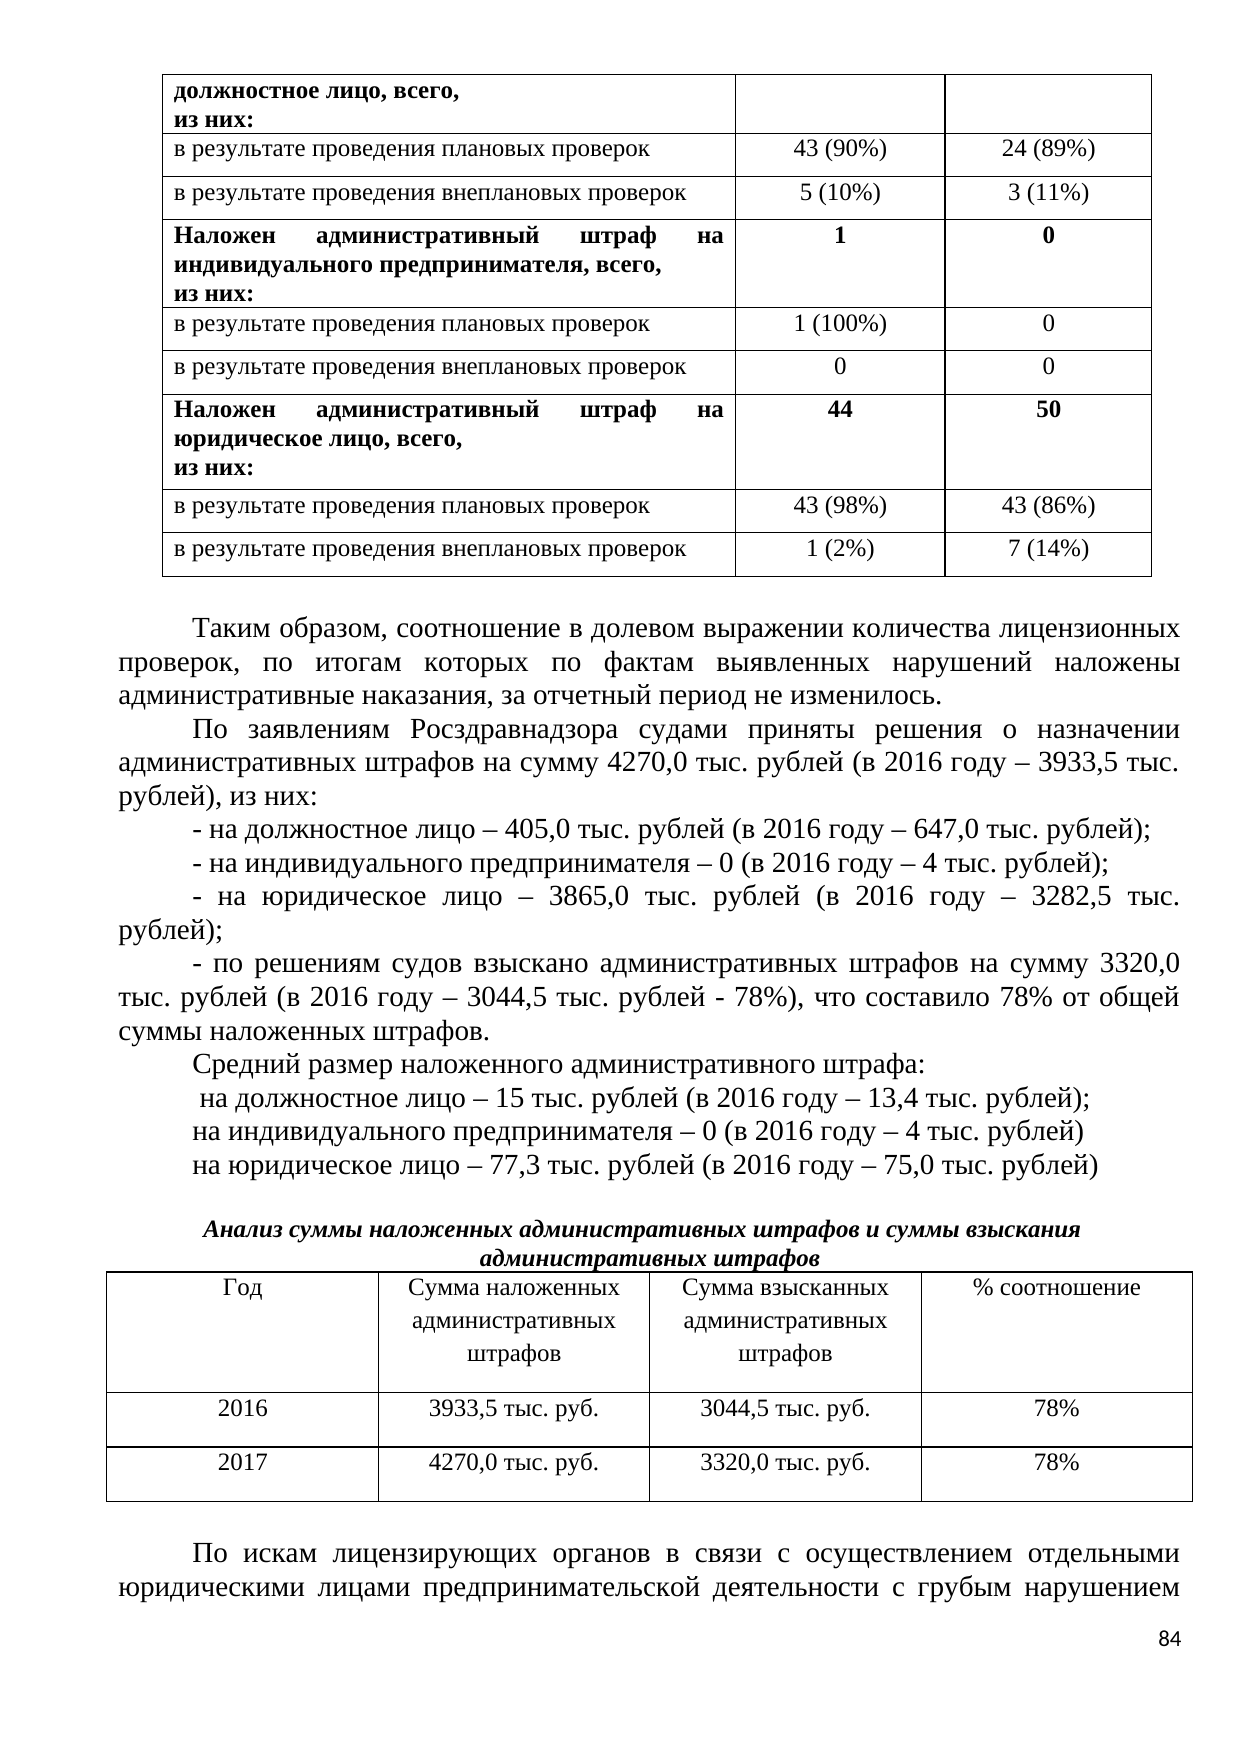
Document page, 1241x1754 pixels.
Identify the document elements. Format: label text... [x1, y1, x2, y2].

text - по решениям судов взыскано административных штрафов на сумму 3320,0 тыс. рублей (в 2016 году – 3044,5 тыс. рублей - 78%), что составило 78% от общей суммы наложенных штрафов. [118, 946, 1181, 1046]
table_cell 2016 [107, 1393, 378, 1446]
text - на юридическое лицо – 3865,0 тыс. рублей (в 2016 году – 3282,5 тыс. рублей); [118, 878, 1181, 946]
table_cell 78% [922, 1448, 1192, 1501]
table_cell в результате проведения плановых проверок [163, 490, 735, 532]
table_cell 0 [946, 220, 1151, 307]
table_cell 43 (98%) [736, 490, 944, 532]
text на индивидуального предпринимателя – 0 (в 2016 году – 4 тыс. рублей) [118, 1113, 1181, 1147]
table_cell 7 (14%) [946, 533, 1151, 576]
text на юридическое лицо – 77,3 тыс. рублей (в 2016 году – 75,0 тыс. рублей) [118, 1147, 1181, 1180]
table_cell 43 (90%) [736, 134, 944, 176]
table_cell 5 (10%) [736, 177, 944, 219]
table_header % соотношение [922, 1273, 1192, 1392]
table_cell 1 (2%) [736, 533, 944, 576]
table_cell 1 (100%) [736, 308, 944, 350]
table_cell Наложен административный штраф на индивидуального предпринимателя, всего, из них: [163, 220, 735, 307]
table_cell 4270,0 тыс. руб. [379, 1448, 649, 1501]
table_cell 3933,5 тыс. руб. [379, 1393, 649, 1446]
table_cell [163, 134, 735, 176]
table_header Сумма взысканных административных штрафов [650, 1273, 921, 1392]
table_cell 1 [736, 220, 944, 307]
table_cell 43 (86%) [946, 490, 1151, 532]
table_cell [163, 177, 735, 219]
text на должностное лицо – 15 тыс. рублей (в 2016 году – 13,4 тыс. рублей); [118, 1080, 1181, 1113]
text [118, 1535, 1181, 1602]
table_cell 44 [736, 395, 944, 489]
table_cell 2017 [107, 1448, 378, 1501]
table_header Сумма наложенных административных штрафов [379, 1273, 649, 1392]
table_cell 24 (89%) [946, 134, 1151, 176]
table_cell 48 [736, 75, 944, 132]
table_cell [163, 75, 735, 132]
table_cell 3320,0 тыс. руб. [650, 1448, 921, 1501]
table_cell 3044,5 тыс. руб. [650, 1393, 921, 1446]
table_header Год [107, 1273, 378, 1392]
table_cell 0 [736, 351, 944, 393]
table_cell Наложен административный штраф на юридическое лицо, всего, из них: [163, 395, 735, 489]
text - на индивидуального предпринимателя – 0 (в 2016 году – 4 тыс. рублей); [118, 845, 1181, 878]
text По заявлениям Росздравнадзора судами приняты решения о назначении административных штрафов на сумму 4270,0 тыс. рублей (в 2016 году – 3933,5 тыс. рублей), из них: [118, 711, 1181, 811]
text - на должностное лицо – 405,0 тыс. рублей (в 2016 году – 647,0 тыс. рублей); [118, 811, 1181, 845]
table_cell 27 [946, 75, 1151, 132]
table_cell 3 (11%) [946, 177, 1151, 219]
table_cell в результате проведения внеплановых проверок [163, 533, 735, 576]
table_cell 50 [946, 395, 1151, 489]
table_cell 78% [922, 1393, 1192, 1446]
table_cell в результате проведения внеплановых проверок [163, 351, 735, 393]
text Таким образом, соотношение в долевом выражении количества лицензионных проверок, по итогам которых по фактам выявленных нарушений наложены административные наказания, за отчетный период не изменилось. [118, 610, 1181, 711]
table_cell 0 [946, 351, 1151, 393]
table_cell в результате проведения плановых проверок [163, 308, 735, 350]
text Средний размер наложенного административного штрафа: [118, 1046, 1181, 1080]
text Анализ суммы наложенных административных штрафов и суммы взыскания административных штрафов [103, 1214, 1181, 1271]
table_cell 0 [946, 308, 1151, 350]
